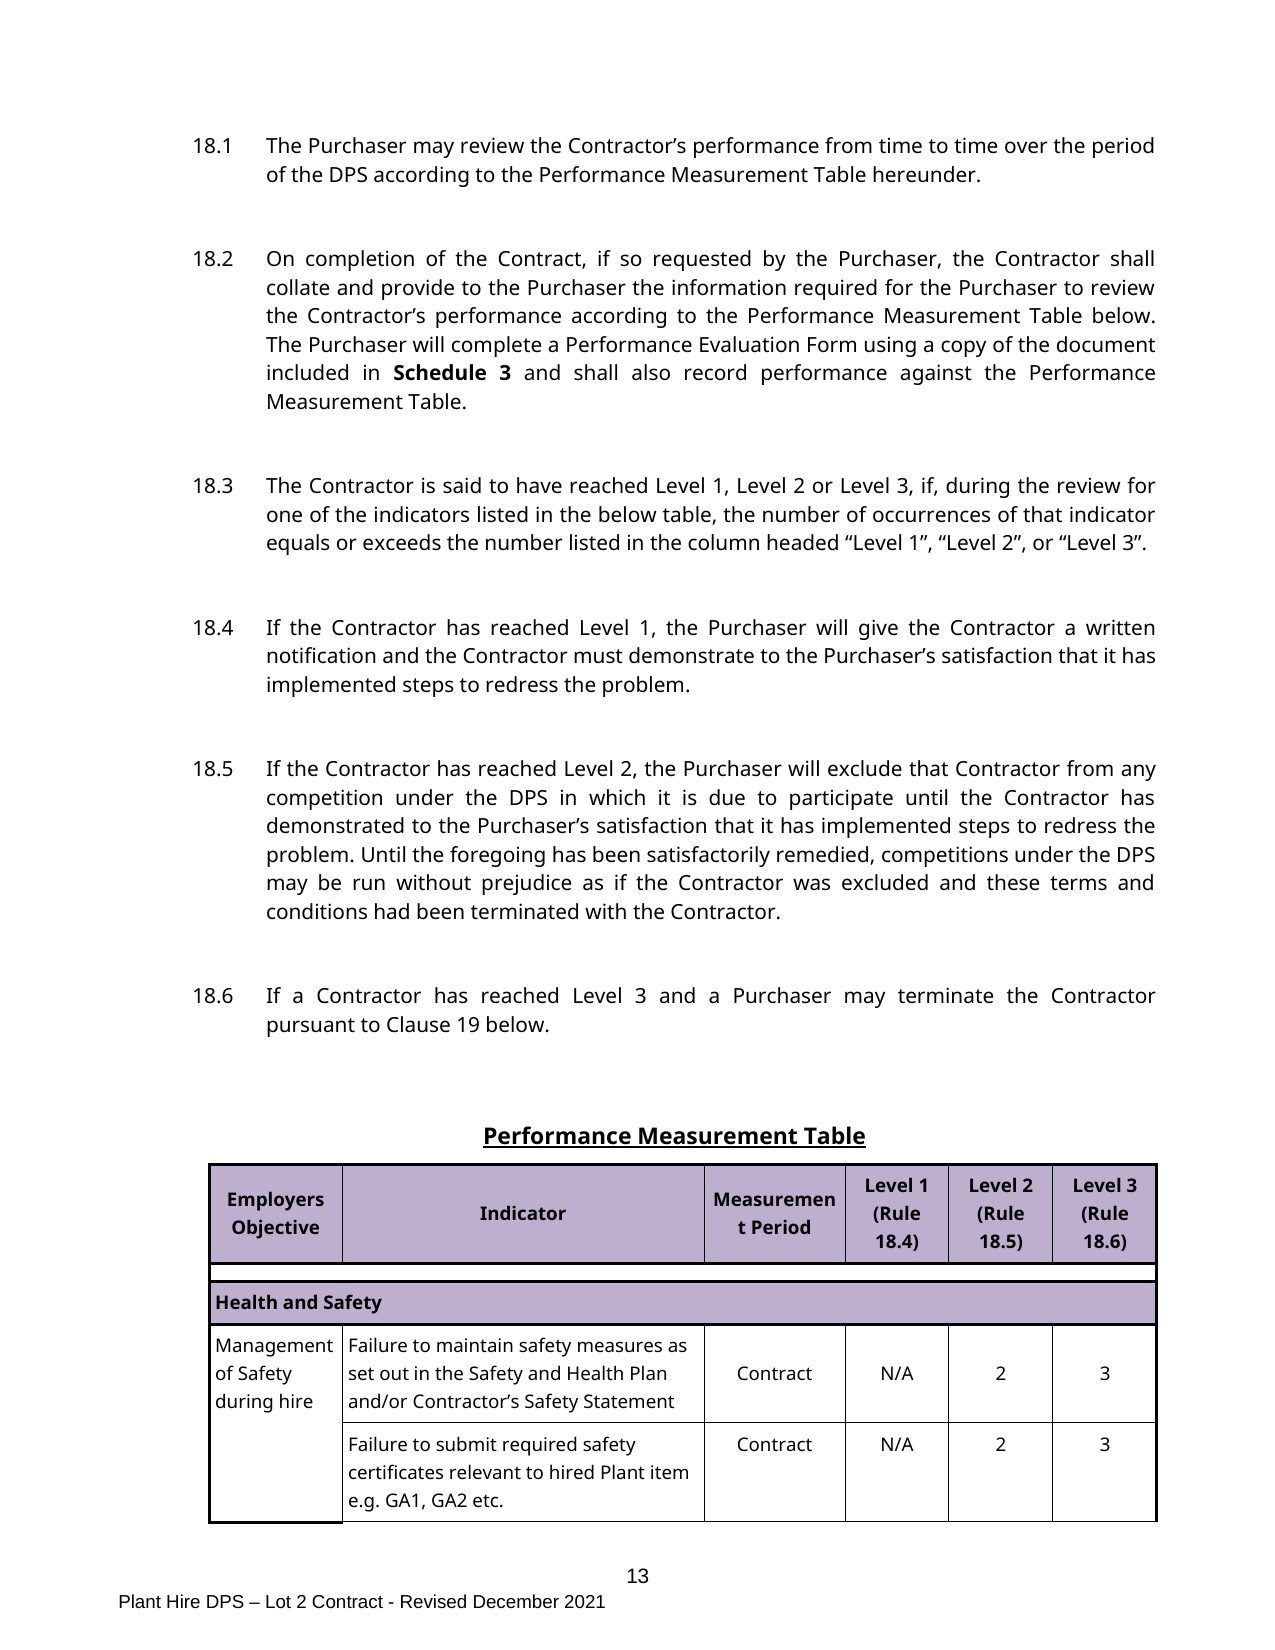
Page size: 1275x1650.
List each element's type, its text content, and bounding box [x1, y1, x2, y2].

table_cell N/A [846, 1326, 948, 1422]
table_cell 2 [949, 1423, 1052, 1521]
table_cell N/A [846, 1423, 948, 1521]
table_cell Contract [705, 1423, 845, 1521]
table_cell Management of Safety during hire [211, 1326, 342, 1521]
table_header Employers Objective [211, 1166, 342, 1262]
table_cell Failure to submit required safety certificates relevant to hired Plant item e.g. GA1, GA2 etc. [343, 1423, 704, 1521]
table_header Indicator [343, 1166, 704, 1262]
table_header Level 2 (Rule 18.5) [949, 1166, 1052, 1262]
list If the Contractor has reached Level 1, the Purchaser will give the Contractor a written notification and the Contractor must demonstrate to the Purchaser’s satisfaction that it has implemented steps to redress the problem. [192, 613, 1157, 698]
table_cell Contract [705, 1326, 845, 1422]
table_cell 3 [1053, 1326, 1155, 1422]
list If a Contractor has reached Level 3 and a Purchaser may terminate the Contractor pursuant to Clause 19 below. [192, 981, 1157, 1038]
list The Contractor is said to have reached Level 1, Level 2 or Level 3, if, during the review for one of the indicators listed in the below table, the number of occurrences of that indicator equals or exceeds the number listed in the column headed “Level 1”, “Level 2”, or “Level 3”. [192, 471, 1157, 557]
table_cell 3 [1053, 1423, 1155, 1521]
table_cell Failure to maintain safety measures as set out in the Safety and Health Plan and/or Contractor’s Safety Statement [343, 1326, 704, 1422]
text Performance Measurement Table [192, 1119, 1157, 1151]
list If the Contractor has reached Level 2, the Purchaser will exclude that Contractor from any competition under the DPS in which it is due to participate until the Contractor has demonstrated to the Purchaser’s satisfaction that it has implemented steps to redress the problem. Until the foregoing has been satisfactorily remedied, competitions under the DPS may be run without prejudice as if the Contractor was excluded and these terms and conditions had been terminated with the Contractor. [192, 754, 1157, 925]
table_cell Health and Safety [211, 1283, 1155, 1323]
table_cell 2 [949, 1326, 1052, 1422]
table_header Level 1 (Rule 18.4) [846, 1166, 948, 1262]
table_header Level 3 (Rule 18.6) [1053, 1166, 1155, 1262]
list The Purchaser may review the Contractor’s performance from time to time over the period of the DPS according to the Performance Measurement Table hereunder. [192, 131, 1157, 188]
table_cell [211, 1265, 1155, 1280]
list On completion of the Contract, if so requested by the Purchaser, the Contractor shall collate and provide to the Purchaser the information required for the Purchaser to review the Contractor’s performance according to the Performance Measurement Table below. The Purchaser will complete a Performance Evaluation Form using a copy of the document included in Schedule 3 and shall also record performance against the Performance Measurement Table. [192, 244, 1157, 415]
table_header Measurement Period [705, 1166, 845, 1262]
